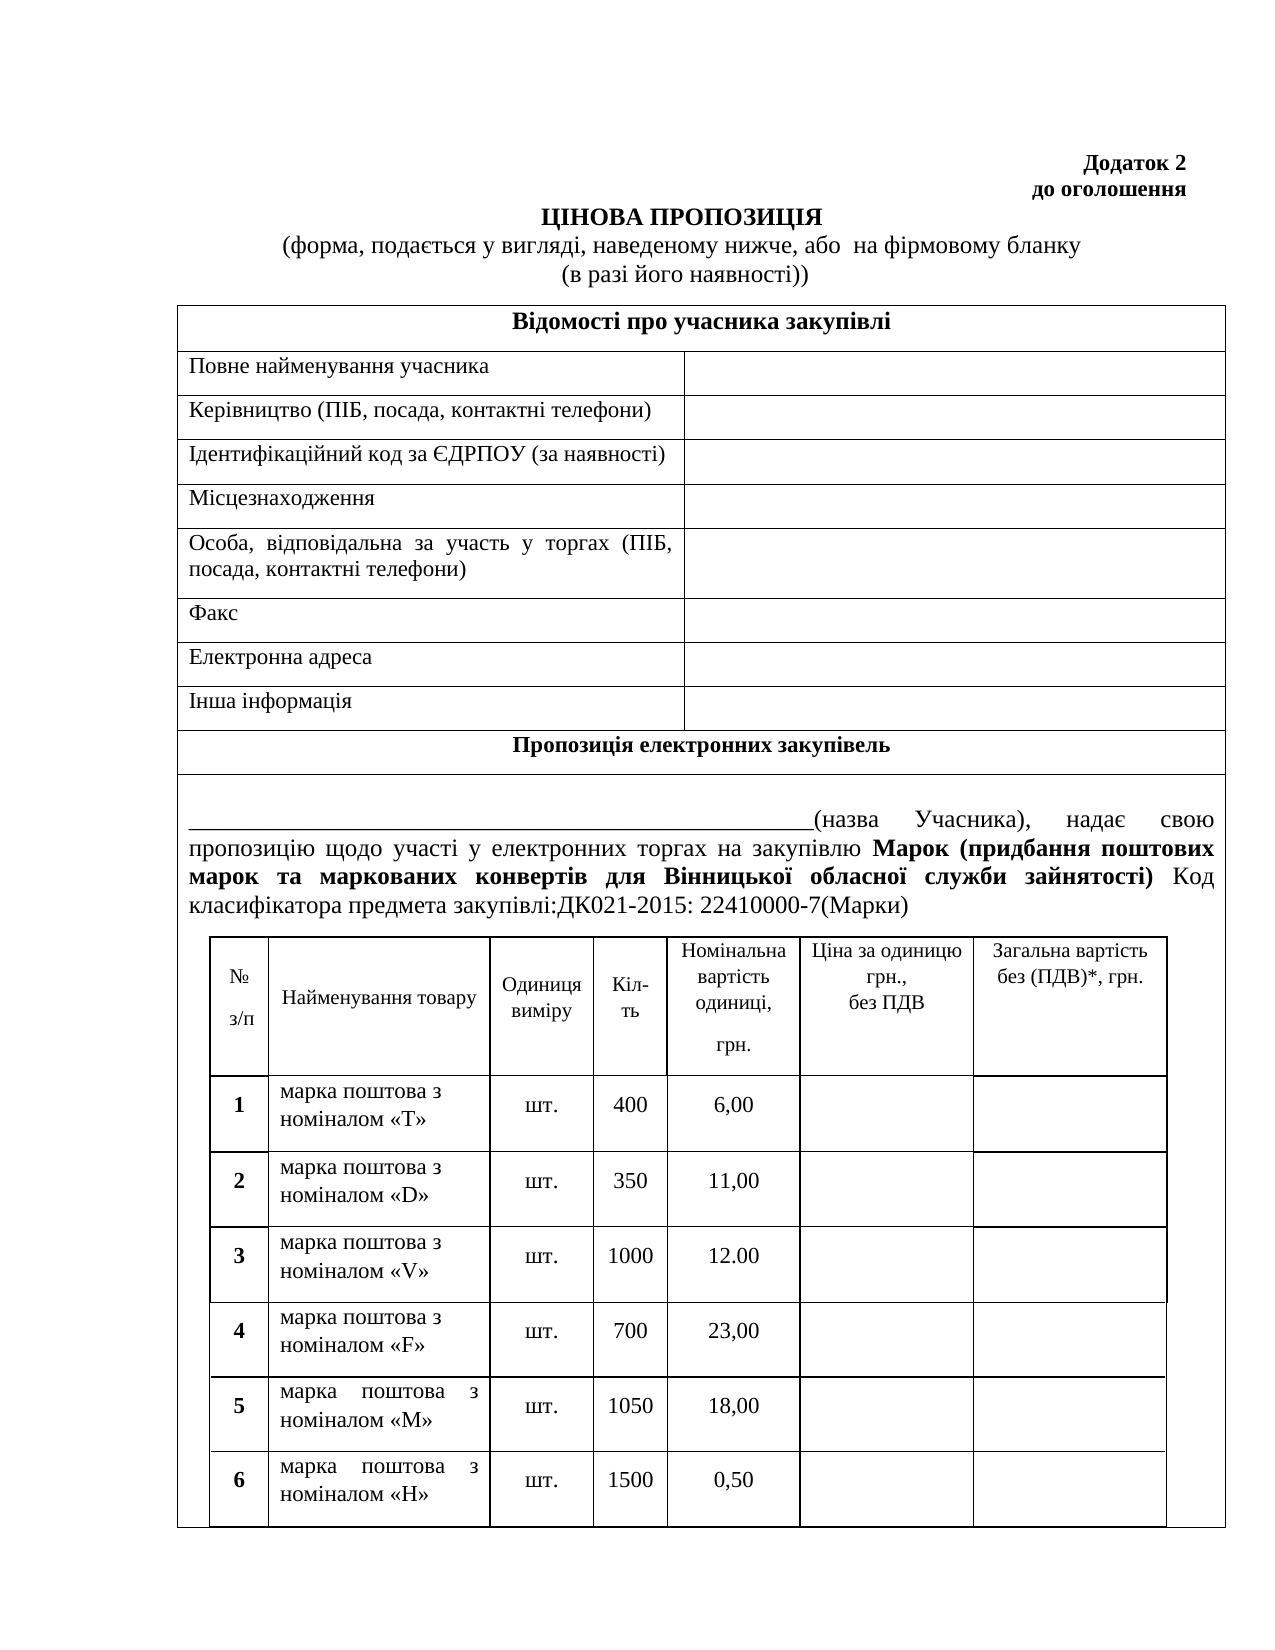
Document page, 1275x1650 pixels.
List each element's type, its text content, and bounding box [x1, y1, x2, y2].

table_cell [685, 352, 1225, 395]
table_cell Ідентифікаційний код за ЄДРПОУ (за наявності) [178, 440, 684, 483]
table_cell Місцезнаходження [178, 485, 684, 527]
text ЦІНОВА ПРОПОЗИЦІЯ [177, 202, 1186, 231]
table_cell [685, 485, 1225, 527]
table_cell Інша інформація [178, 687, 684, 730]
table_cell Факс [178, 599, 684, 642]
table_cell [685, 599, 1225, 642]
table_cell [685, 643, 1225, 686]
text Додаток 2 [177, 149, 1186, 176]
table_cell Особа, відповідальна за участь у торгах (ПІБ, посада, контактні телефони) [178, 529, 684, 598]
text до оголошення [177, 176, 1186, 202]
table_cell Пропозиція електронних закупівель [178, 731, 1225, 774]
text (форма, подається у вигляді, наведеному нижче, або на фірмовому бланку [177, 231, 1186, 259]
table_cell [685, 440, 1225, 483]
table_header Відомості про учасника закупівлі [178, 306, 1225, 351]
table_cell Повне найменування учасника [178, 352, 684, 395]
table_cell Електронна адреса [178, 643, 684, 686]
text (в разі його наявності)) [177, 259, 1186, 288]
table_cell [178, 775, 1225, 1527]
table_cell [685, 396, 1225, 439]
table_cell [685, 687, 1225, 730]
table_cell [685, 529, 1225, 598]
table_cell Керівництво (ПІБ, посада, контактні телефони) [178, 396, 684, 439]
